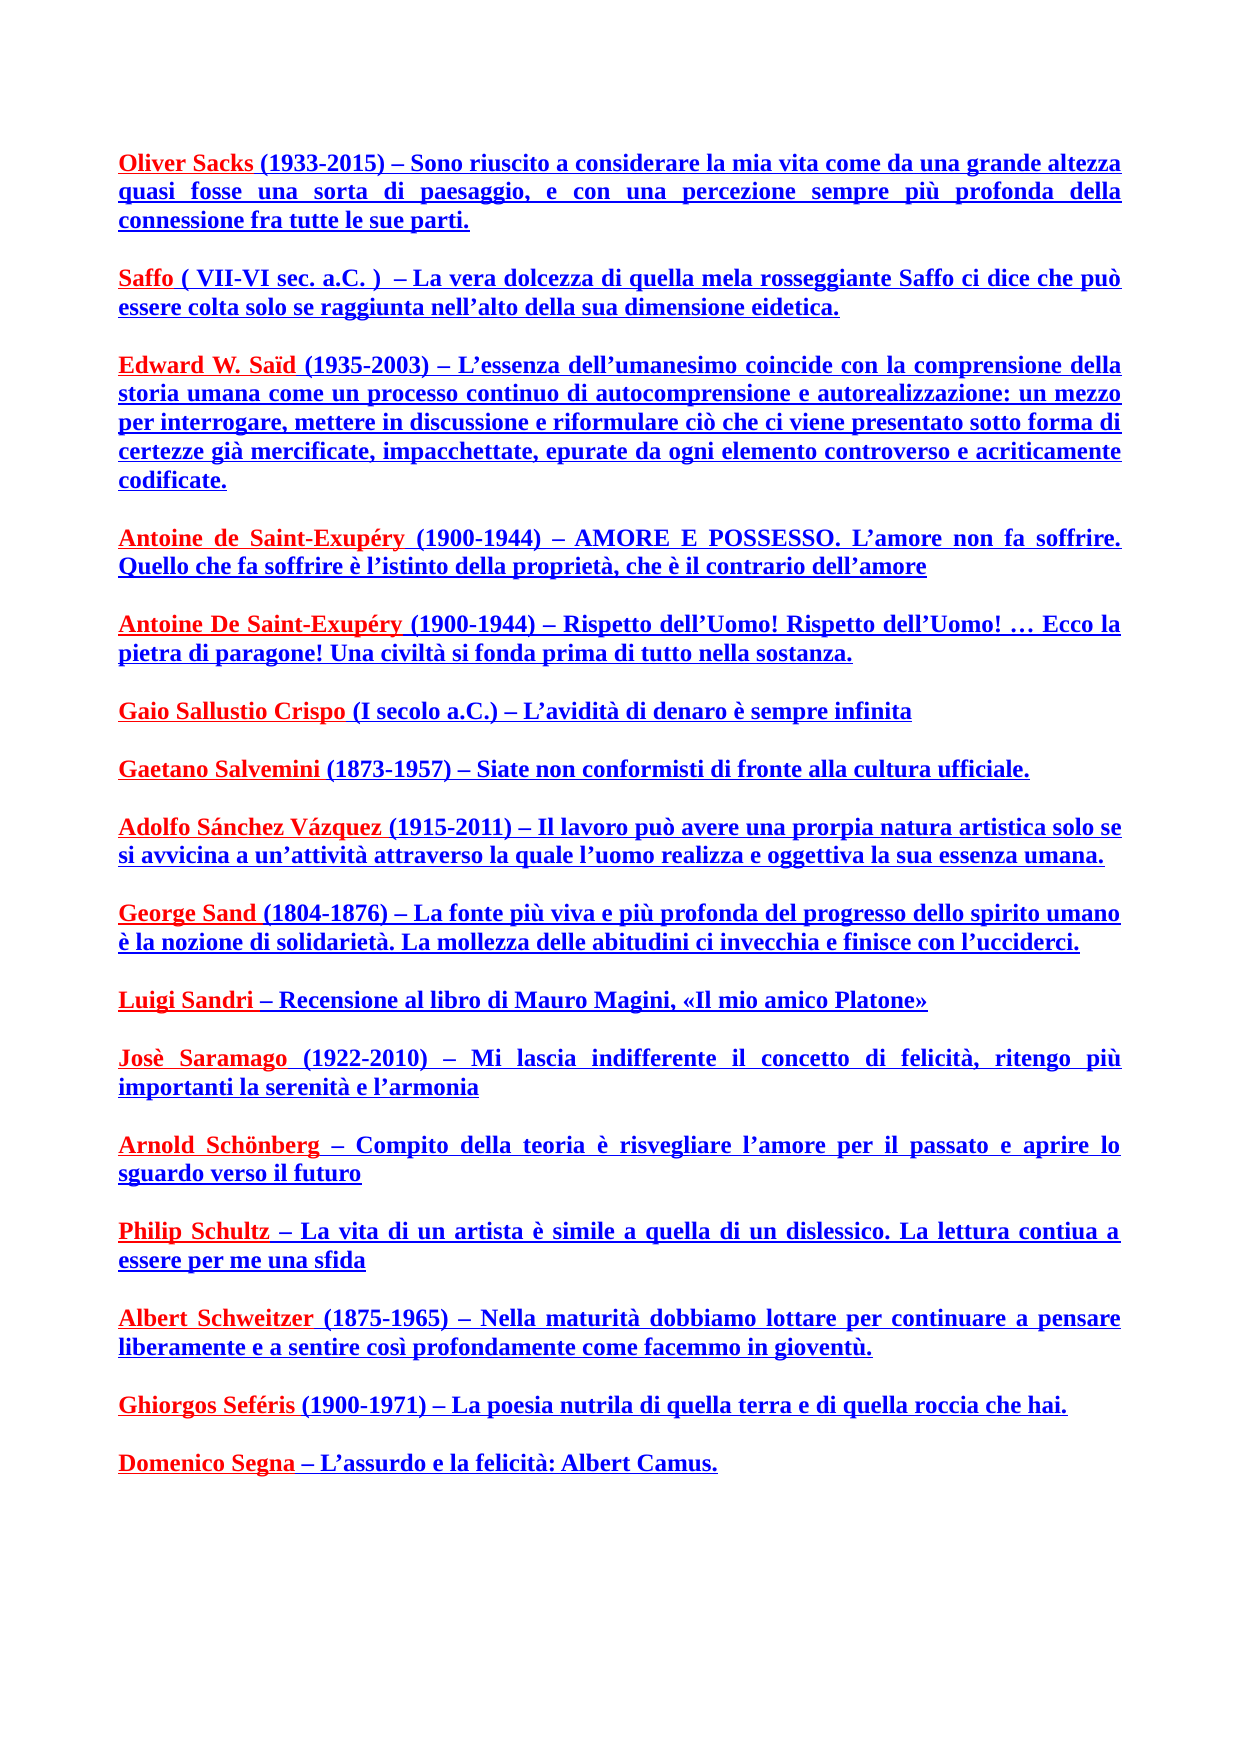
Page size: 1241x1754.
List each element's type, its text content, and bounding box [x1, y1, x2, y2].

subtitle Arnold Schönberg – Compito della teoria è risvegliare l’amore per il passato e aprire lo sguardo verso il futuro [118, 1130, 1122, 1187]
subtitle Antoine de Saint-Exupéry (1900-1944) – AMORE E POSSESSO. L’amore non fa soffrire. Quello che fa soffrire è l’istinto della proprietà, che è il contrario dell’amore [118, 549, 1122, 580]
subtitle Luigi Sandri – Recensione al libro di Mauro Magini, «Il mio amico Platone» [118, 985, 1122, 1014]
subtitle Adolfo Sánchez Vázquez (1915-2011) – Il lavoro può avere una prorpia natura artistica solo se si avvicina a un’attività attraverso la quale l’uomo realizza e oggettiva la sua essenza umana. [118, 812, 1122, 837]
subtitle Domenico Segna – L’assurdo e la felicità: Albert Camus. [118, 1448, 1122, 1476]
subtitle Edward W. Saïd (1935-2003) – L’essenza dell’umanesimo coincide con la comprensione della storia umana come un processo continuo di autocomprensione e autorealizzazione: un mezzo per interrogare, mettere in discussione e riformulare ciò che ci viene presentato sotto forma di certezze già mercificate, impacchettate, epurate da ogni elemento controverso e acriticamente codificate. [118, 350, 1122, 375]
subtitle Antoine de Saint-Exupéry (1900-1944) – AMORE E POSSESSO. L’amore non fa soffrire. Quello che fa soffrire è l’istinto della proprietà, che è il contrario dell’amore [118, 523, 1122, 548]
subtitle Ghiorgos Seféris (1900-1971) – La poesia nutrila di quella terra e di quella roccia che hai. [118, 1390, 1122, 1418]
subtitle Edward W. Saïd (1935-2003) – L’essenza dell’umanesimo coincide con la comprensione della storia umana come un processo continuo di autocomprensione e autorealizzazione: un mezzo per interrogare, mettere in discussione e riformulare ciò che ci viene presentato sotto forma di certezze già mercificate, impacchettate, epurate da ogni elemento controverso e acriticamente codificate. [118, 405, 1122, 432]
subtitle Josè Saramago (1922-2010) – Mi lascia indifferente il concetto di felicità, ritengo più importanti la serenità e l’armonia [118, 1069, 1122, 1101]
subtitle Edward W. Saïd (1935-2003) – L’essenza dell’umanesimo coincide con la comprensione della storia umana come un processo continuo di autocomprensione e autorealizzazione: un mezzo per interrogare, mettere in discussione e riformulare ciò che ci viene presentato sotto forma di certezze già mercificate, impacchettate, epurate da ogni elemento controverso e acriticamente codificate. [118, 376, 1122, 403]
subtitle Philip Schultz – La vita di un artista è simile a quella di un dislessico. La lettura contiua a essere per me una sfida [118, 1216, 1122, 1274]
text Oliver Sacks (1933-2015) – Sono riuscito a considerare la mia vita come da una grande altezza quasi fosse una sorta di paesaggio, e con una percezione sempre più profonda della connessione fra tutte le sue parti. [118, 203, 1122, 234]
subtitle Edward W. Saïd (1935-2003) – L’essenza dell’umanesimo coincide con la comprensione della storia umana come un processo continuo di autocomprensione e autorealizzazione: un mezzo per interrogare, mettere in discussione e riformulare ciò che ci viene presentato sotto forma di certezze già mercificate, impacchettate, epurate da ogni elemento controverso e acriticamente codificate. [118, 434, 1122, 461]
subtitle Antoine De Saint-Exupéry (1900-1944) – Rispetto dell’Uomo! Rispetto dell’Uomo! … Ecco la pietra di paragone! Una civiltà si fonda prima di tutto nella sostanza. [118, 609, 1122, 667]
subtitle Saffo ( VII-VI sec. a.C. ) – La vera dolcezza di quella mela rosseggiante Saffo ci dice che può essere colta solo se raggiunta nell’alto della sua dimensione eidetica. [118, 289, 1122, 321]
subtitle Gaio Sallustio Crispo (I secolo a.C.) – L’avidità di denaro è sempre infinita [118, 696, 1122, 725]
subtitle Saffo ( VII-VI sec. a.C. ) – La vera dolcezza di quella mela rosseggiante Saffo ci dice che può essere colta solo se raggiunta nell’alto della sua dimensione eidetica. [118, 263, 1122, 288]
subtitle Josè Saramago (1922-2010) – Mi lascia indifferente il concetto di felicità, ritengo più importanti la serenità e l’armonia [118, 1043, 1122, 1068]
subtitle Albert Schweitzer (1875-1965) – Nella maturità dobbiamo lottare per continuare a pensare liberamente e a sentire così profondamente come facemmo in gioventù. [118, 1303, 1122, 1361]
text Oliver Sacks (1933-2015) – Sono riuscito a considerare la mia vita come da una grande altezza quasi fosse una sorta di paesaggio, e con una percezione sempre più profonda della connessione fra tutte le sue parti. [118, 174, 1122, 201]
text Oliver Sacks (1933-2015) – Sono riuscito a considerare la mia vita come da una grande altezza quasi fosse una sorta di paesaggio, e con una percezione sempre più profonda della connessione fra tutte le sue parti. [118, 148, 1122, 173]
subtitle George Sand (1804-1876) – La fonte più viva e più profonda del progresso dello spirito umano è la nozione di solidarietà. La mollezza delle abitudini ci invecchia e finisce con l’ucciderci. [118, 898, 1122, 956]
subtitle Gaetano Salvemini (1873-1957) – Siate non conformisti di fronte alla cultura ufficiale. [118, 754, 1122, 783]
subtitle Edward W. Saïd (1935-2003) – L’essenza dell’umanesimo coincide con la comprensione della storia umana come un processo continuo di autocomprensione e autorealizzazione: un mezzo per interrogare, mettere in discussione e riformulare ciò che ci viene presentato sotto forma di certezze già mercificate, impacchettate, epurate da ogni elemento controverso e acriticamente codificate. [118, 462, 1122, 493]
subtitle Adolfo Sánchez Vázquez (1915-2011) – Il lavoro può avere una prorpia natura artistica solo se si avvicina a un’attività attraverso la quale l’uomo realizza e oggettiva la sua essenza umana. [118, 838, 1122, 869]
